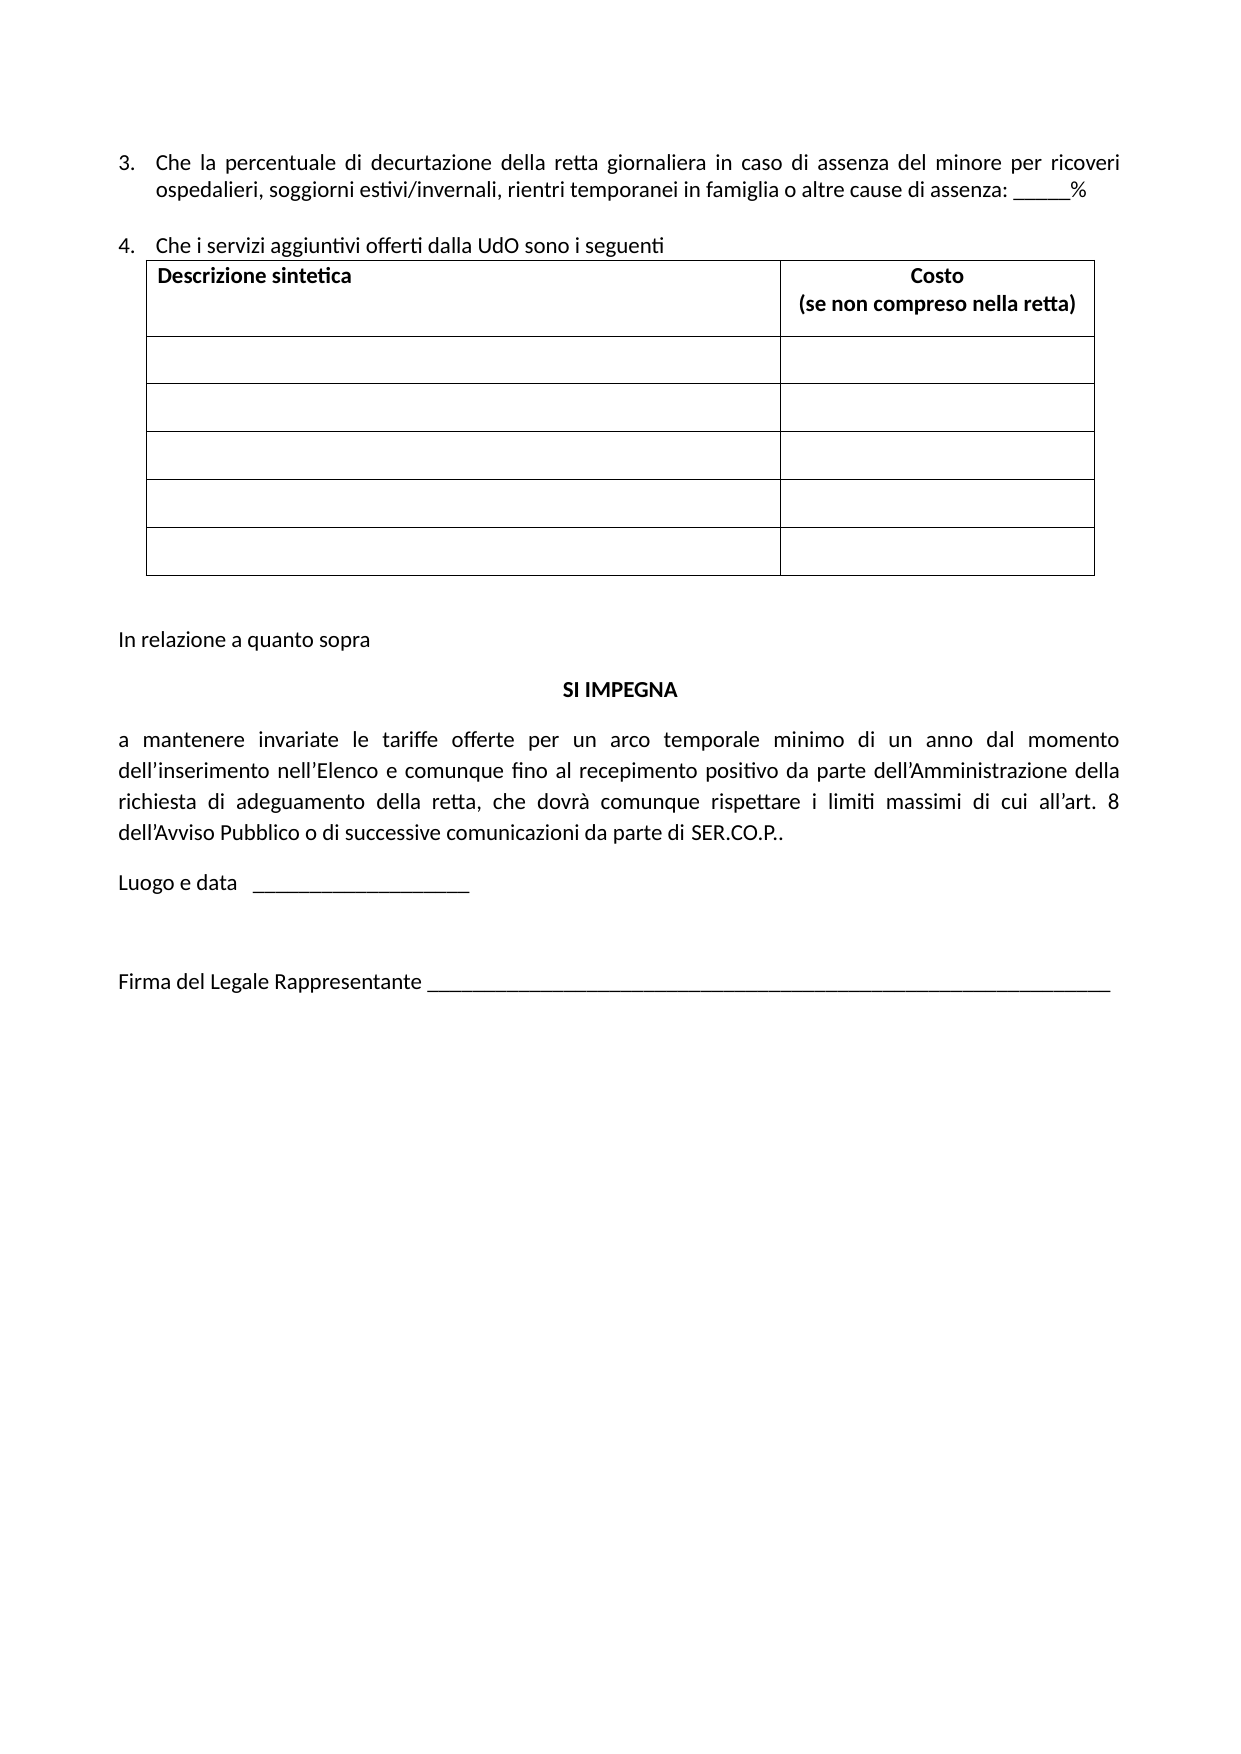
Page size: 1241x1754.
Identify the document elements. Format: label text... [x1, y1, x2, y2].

table_cell [147, 384, 780, 431]
table_cell [147, 337, 780, 383]
table_cell [147, 528, 780, 574]
list Che i servizi aggiuntivi offerti dalla UdO sono i seguenti [118, 232, 1122, 260]
table_header Costo (se non compreso nella retta) [781, 261, 1094, 336]
table_cell [147, 480, 780, 527]
table_cell [781, 384, 1094, 431]
list Che la percentuale di decurtazione della retta giornaliera in caso di assenza del minore per ricoveri ospedalieri, soggiorni estivi/invernali, rientri temporanei in famiglia o altre cause di assenza: _____% [118, 148, 1122, 204]
table_cell [781, 432, 1094, 479]
table_cell [781, 480, 1094, 527]
table_header Descrizione sintetica [147, 261, 780, 336]
table_cell [781, 337, 1094, 383]
table_cell [781, 528, 1094, 574]
text In relazione a quanto sopra [118, 625, 1122, 653]
table_cell [147, 432, 780, 479]
text a mantenere invariate le tariffe offerte per un arco temporale minimo di un anno dal momento dell’inserimento nell’Elenco e comunque fino al recepimento positivo da parte dell’Amministrazione della richiesta di adeguamento della retta, che dovrà comunque rispettare i limiti massimi di cui all’art. 8 dell’Avviso Pubblico o di successive comunicazioni da parte di SER.CO.P.. [118, 725, 1122, 846]
text Luogo e data ___________________ [118, 868, 1122, 896]
text Firma del Legale Rappresentante ____________________________________________________________ [118, 967, 1122, 996]
text SI IMPEGNA [118, 675, 1122, 703]
